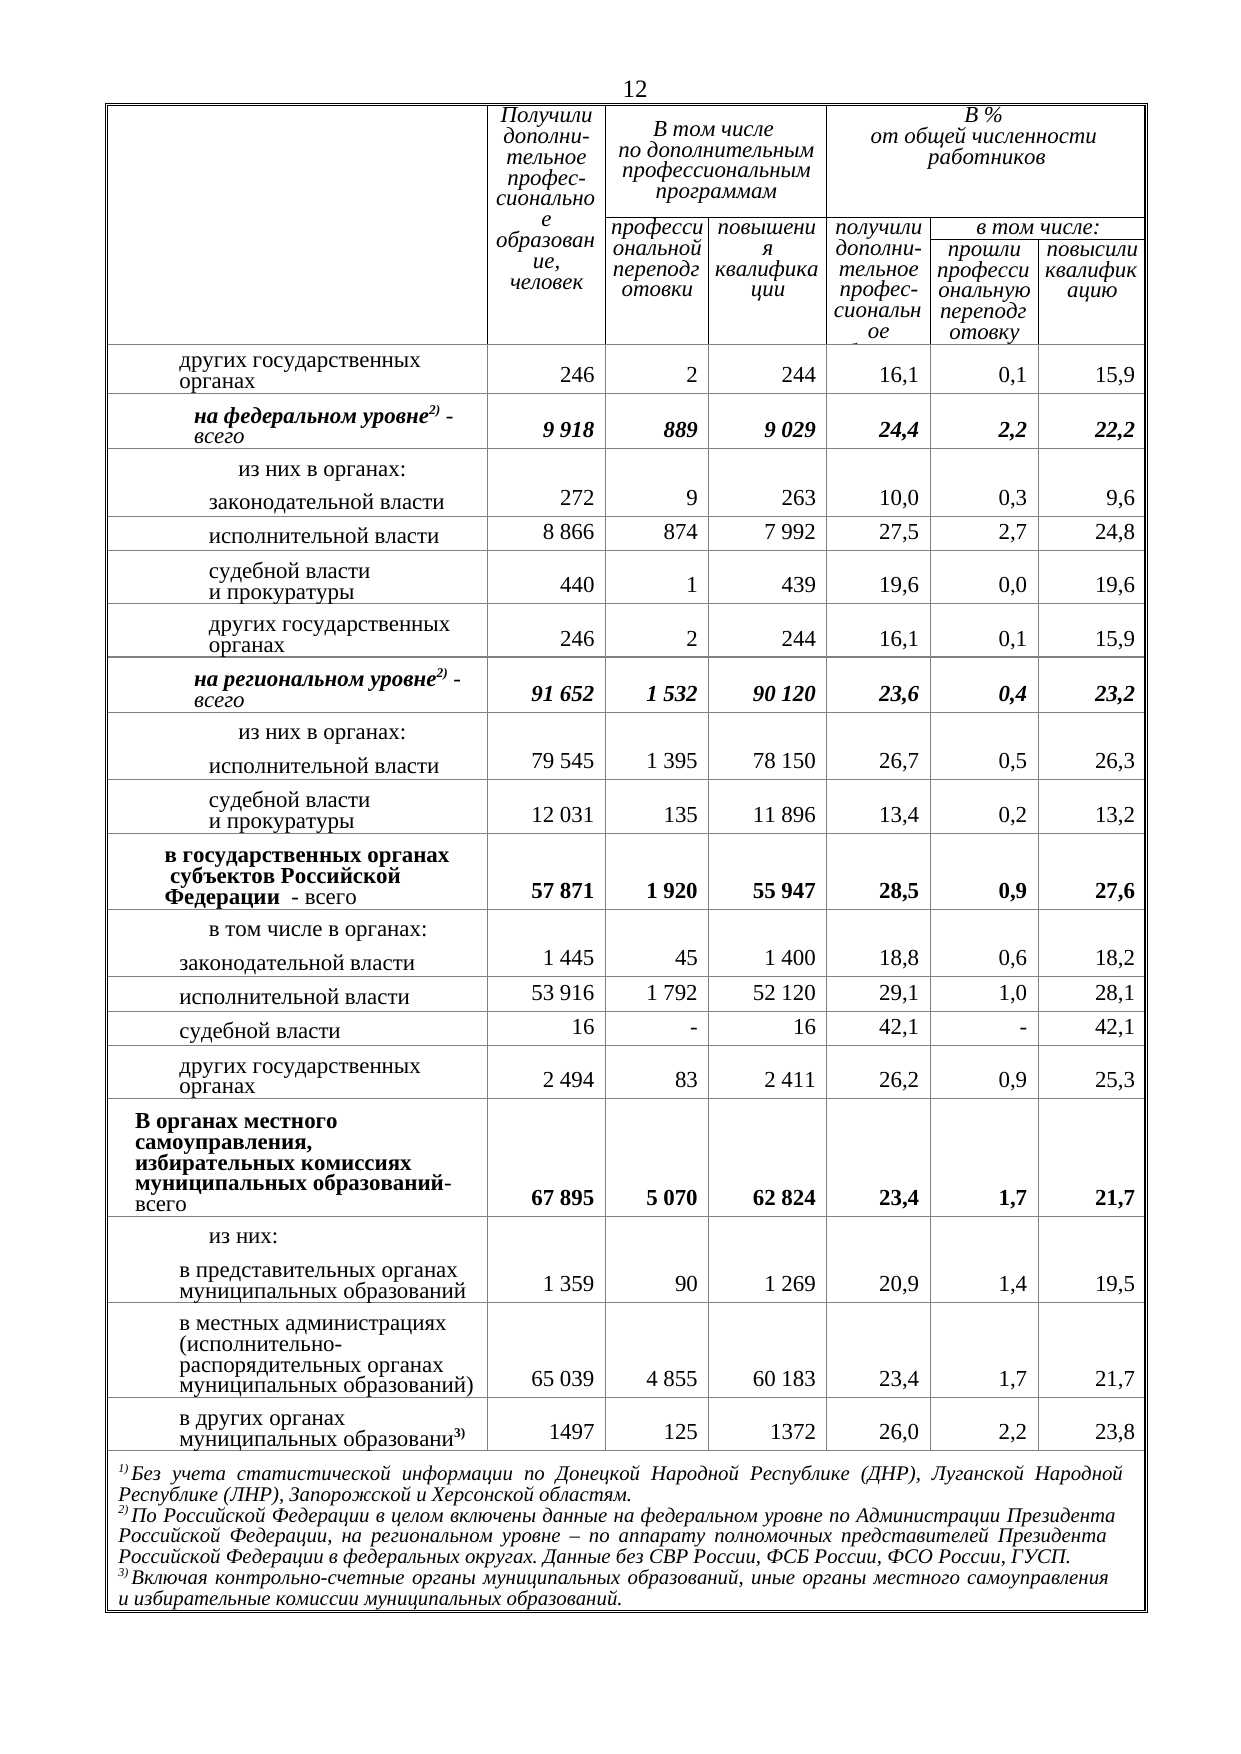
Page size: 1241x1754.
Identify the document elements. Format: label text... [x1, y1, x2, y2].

table_cell 244 [709, 604, 826, 656]
table_cell 0,5 [931, 746, 1038, 779]
table_cell 16,1 [827, 604, 930, 656]
table_cell 0,4 [931, 658, 1038, 712]
table_cell 79 545 [488, 746, 605, 779]
table_cell законодательной власти [108, 483, 487, 516]
table_cell [709, 1217, 826, 1250]
table_cell 19,6 [827, 551, 930, 603]
table_cell из них в органах: [108, 713, 487, 746]
table_cell [827, 713, 930, 746]
table_cell [606, 910, 708, 943]
table_cell 1 400 [709, 943, 826, 976]
table_cell [606, 449, 708, 482]
table_cell 1) Без учета статистической информации по Донецкой Народной Республике (ДНР), Луганской Народной Республике (ЛНР), Запорожской и Херсонской областям. 2) По Российской Федерации в целом включены данные на федеральном уровне по Администрации Президента Российской Федерации, на региональном уровне – по аппарату полномочных представителей Президента Российской Федерации в федеральных округах. Данные без СВР России, ФСБ России, ФСО России, ГУСП. 3) Включая контрольно-счетные органы муниципальных образований, иные органы местного самоуправления и избирательные комиссии муниципальных образований. [108, 1451, 1144, 1609]
table_cell 1372 [709, 1398, 826, 1450]
table_cell [827, 910, 930, 943]
table_cell 24,8 [1039, 517, 1144, 550]
table_cell 83 [606, 1046, 708, 1098]
table_cell 1 532 [606, 658, 708, 712]
table_cell 67 895 [488, 1099, 605, 1216]
table_cell законодательной власти [108, 943, 487, 976]
table_cell 23,8 [1039, 1398, 1144, 1450]
table_cell - [931, 1012, 1038, 1045]
table_cell 2 494 [488, 1046, 605, 1098]
table_cell [1039, 713, 1144, 746]
table_cell 23,4 [827, 1303, 930, 1397]
table_cell 272 [488, 483, 605, 516]
table_cell 1 359 [488, 1250, 605, 1302]
table_cell 42,1 [1039, 1012, 1144, 1045]
table_cell других государственных органах [108, 345, 487, 393]
table_cell 1,4 [931, 1250, 1038, 1302]
table_cell 13,4 [827, 780, 930, 832]
table_cell 18,2 [1039, 943, 1144, 976]
table_cell 22,2 [1039, 394, 1144, 448]
table_cell 26,7 [827, 746, 930, 779]
table_cell 0,9 [931, 1046, 1038, 1098]
table_cell 27,6 [1039, 834, 1144, 908]
table_cell 1 269 [709, 1250, 826, 1302]
table_cell [1039, 1217, 1144, 1250]
table_cell [827, 1217, 930, 1250]
table_cell получили дополни-тельное профес-сиональное образование [827, 218, 930, 344]
table_cell 13,2 [1039, 780, 1144, 832]
table_cell 90 120 [709, 658, 826, 712]
table_cell 1 792 [606, 977, 708, 1011]
table_cell 9 [606, 483, 708, 516]
table_cell 11 896 [709, 780, 826, 832]
table_cell других государственных органах [108, 604, 487, 656]
table_cell [931, 713, 1038, 746]
table_cell 1,7 [931, 1099, 1038, 1216]
table_cell [488, 910, 605, 943]
table_cell 1 445 [488, 943, 605, 976]
table_cell [488, 1217, 605, 1250]
table_cell [931, 910, 1038, 943]
table_cell 23,4 [827, 1099, 930, 1216]
table_cell 78 150 [709, 746, 826, 779]
table_cell 2,2 [931, 394, 1038, 448]
table_cell [709, 713, 826, 746]
table_cell 20,9 [827, 1250, 930, 1302]
table_cell 0,1 [931, 604, 1038, 656]
table_cell [1039, 449, 1144, 482]
table_cell [709, 910, 826, 943]
table_cell в представительных органах муниципальных образований [108, 1250, 487, 1302]
table_cell 0,1 [931, 345, 1038, 393]
table_header В том числе по дополнительным профессиональным программам [606, 106, 826, 217]
table_cell 440 [488, 551, 605, 603]
table_cell 23,2 [1039, 658, 1144, 712]
table_cell 15,9 [1039, 345, 1144, 393]
table_cell в местных администрациях (исполнительно-распорядительных органах муниципальных образований) [108, 1303, 487, 1397]
table_cell 10,0 [827, 483, 930, 516]
table_cell 246 [488, 604, 605, 656]
table_cell 65 039 [488, 1303, 605, 1397]
table_cell 26,0 [827, 1398, 930, 1450]
table_cell 26,2 [827, 1046, 930, 1098]
table_cell 1 [606, 551, 708, 603]
table_cell на федеральном уровне2) - всего [108, 394, 487, 448]
table_cell [709, 449, 826, 482]
table_cell 19,5 [1039, 1250, 1144, 1302]
table_cell [606, 1217, 708, 1250]
table_cell 0,6 [931, 943, 1038, 976]
table_cell судебной власти и прокуратуры [108, 780, 487, 832]
table_cell 21,7 [1039, 1303, 1144, 1397]
table_cell 9 029 [709, 394, 826, 448]
table_cell судебной власти и прокуратуры [108, 551, 487, 603]
table_cell 1497 [488, 1398, 605, 1450]
table_cell 2 [606, 345, 708, 393]
table_cell 9 918 [488, 394, 605, 448]
table_cell исполнительной власти [108, 977, 487, 1011]
table_cell повышения квалификации [709, 218, 826, 344]
table_cell прошли профессиональную переподготовку [931, 240, 1038, 344]
table_cell 16,1 [827, 345, 930, 393]
table_cell 42,1 [827, 1012, 930, 1045]
table_cell [606, 713, 708, 746]
table_cell 55 947 [709, 834, 826, 908]
table_cell 12 031 [488, 780, 605, 832]
table_cell 125 [606, 1398, 708, 1450]
table_cell 16 [709, 1012, 826, 1045]
table_cell 1 395 [606, 746, 708, 779]
table_cell [488, 449, 605, 482]
table_cell 62 824 [709, 1099, 826, 1216]
table_cell 0,2 [931, 780, 1038, 832]
table_cell 25,3 [1039, 1046, 1144, 1098]
table_cell 29,1 [827, 977, 930, 1011]
table_cell в том числе в органах: [108, 910, 487, 943]
table_cell [931, 1217, 1038, 1250]
table_cell [1039, 910, 1144, 943]
table_cell [488, 713, 605, 746]
table_cell 263 [709, 483, 826, 516]
table_cell 8 866 [488, 517, 605, 550]
table_cell в других органах муниципальных образовани3) [108, 1398, 487, 1450]
table_cell 57 871 [488, 834, 605, 908]
table_cell 52 120 [709, 977, 826, 1011]
table_cell 5 070 [606, 1099, 708, 1216]
table_cell повысили квалификацию [1039, 240, 1144, 344]
table_cell судебной власти [108, 1012, 487, 1045]
table_cell исполнительной власти [108, 746, 487, 779]
table_cell 2 [606, 604, 708, 656]
table_cell 24,4 [827, 394, 930, 448]
table_cell 0,9 [931, 834, 1038, 908]
table_cell 2,2 [931, 1398, 1038, 1450]
table_cell в том числе: [931, 218, 1144, 238]
table_cell 18,8 [827, 943, 930, 976]
table_cell 28,5 [827, 834, 930, 908]
table_cell 135 [606, 780, 708, 832]
table_cell 53 916 [488, 977, 605, 1011]
table_cell из них: [108, 1217, 487, 1250]
table_header В % от общей численности работников [827, 106, 1144, 217]
table_cell 26,3 [1039, 746, 1144, 779]
table_cell 0,0 [931, 551, 1038, 603]
table_cell 2 411 [709, 1046, 826, 1098]
table_header Получили дополни-тельное профес-сиональное образование, человек [488, 106, 605, 344]
table_cell 19,6 [1039, 551, 1144, 603]
table_cell 16 [488, 1012, 605, 1045]
table_cell 2,7 [931, 517, 1038, 550]
table_header [108, 106, 487, 344]
table_cell 1,0 [931, 977, 1038, 1011]
table_cell 439 [709, 551, 826, 603]
table_cell 889 [606, 394, 708, 448]
table_cell 90 [606, 1250, 708, 1302]
table_cell 15,9 [1039, 604, 1144, 656]
table_cell 4 855 [606, 1303, 708, 1397]
table_cell 60 183 [709, 1303, 826, 1397]
table_cell других государственных органах [108, 1046, 487, 1098]
table_cell из них в органах: [108, 449, 487, 482]
table_cell 9,6 [1039, 483, 1144, 516]
table_cell 246 [488, 345, 605, 393]
table_cell исполнительной власти [108, 517, 487, 550]
table_cell - [606, 1012, 708, 1045]
table_cell В органах местного самоуправления, избирательных комиссиях муниципальных образований- всего [108, 1099, 487, 1216]
table_cell 1 920 [606, 834, 708, 908]
table_cell [931, 449, 1038, 482]
table_cell 7 992 [709, 517, 826, 550]
table_cell 27,5 [827, 517, 930, 550]
table_cell [827, 449, 930, 482]
table_cell 28,1 [1039, 977, 1144, 1011]
table_cell на региональном уровне2) - всего [108, 658, 487, 712]
table_cell 874 [606, 517, 708, 550]
table_cell в государственных органах субъектов Российской Федерации - всего [108, 834, 487, 908]
table_cell 1,7 [931, 1303, 1038, 1397]
table_cell 91 652 [488, 658, 605, 712]
table_cell 45 [606, 943, 708, 976]
table_cell 0,3 [931, 483, 1038, 516]
table_cell 23,6 [827, 658, 930, 712]
table_cell профессиональной переподготовки [606, 218, 708, 344]
table_cell 244 [709, 345, 826, 393]
table_cell 21,7 [1039, 1099, 1144, 1216]
